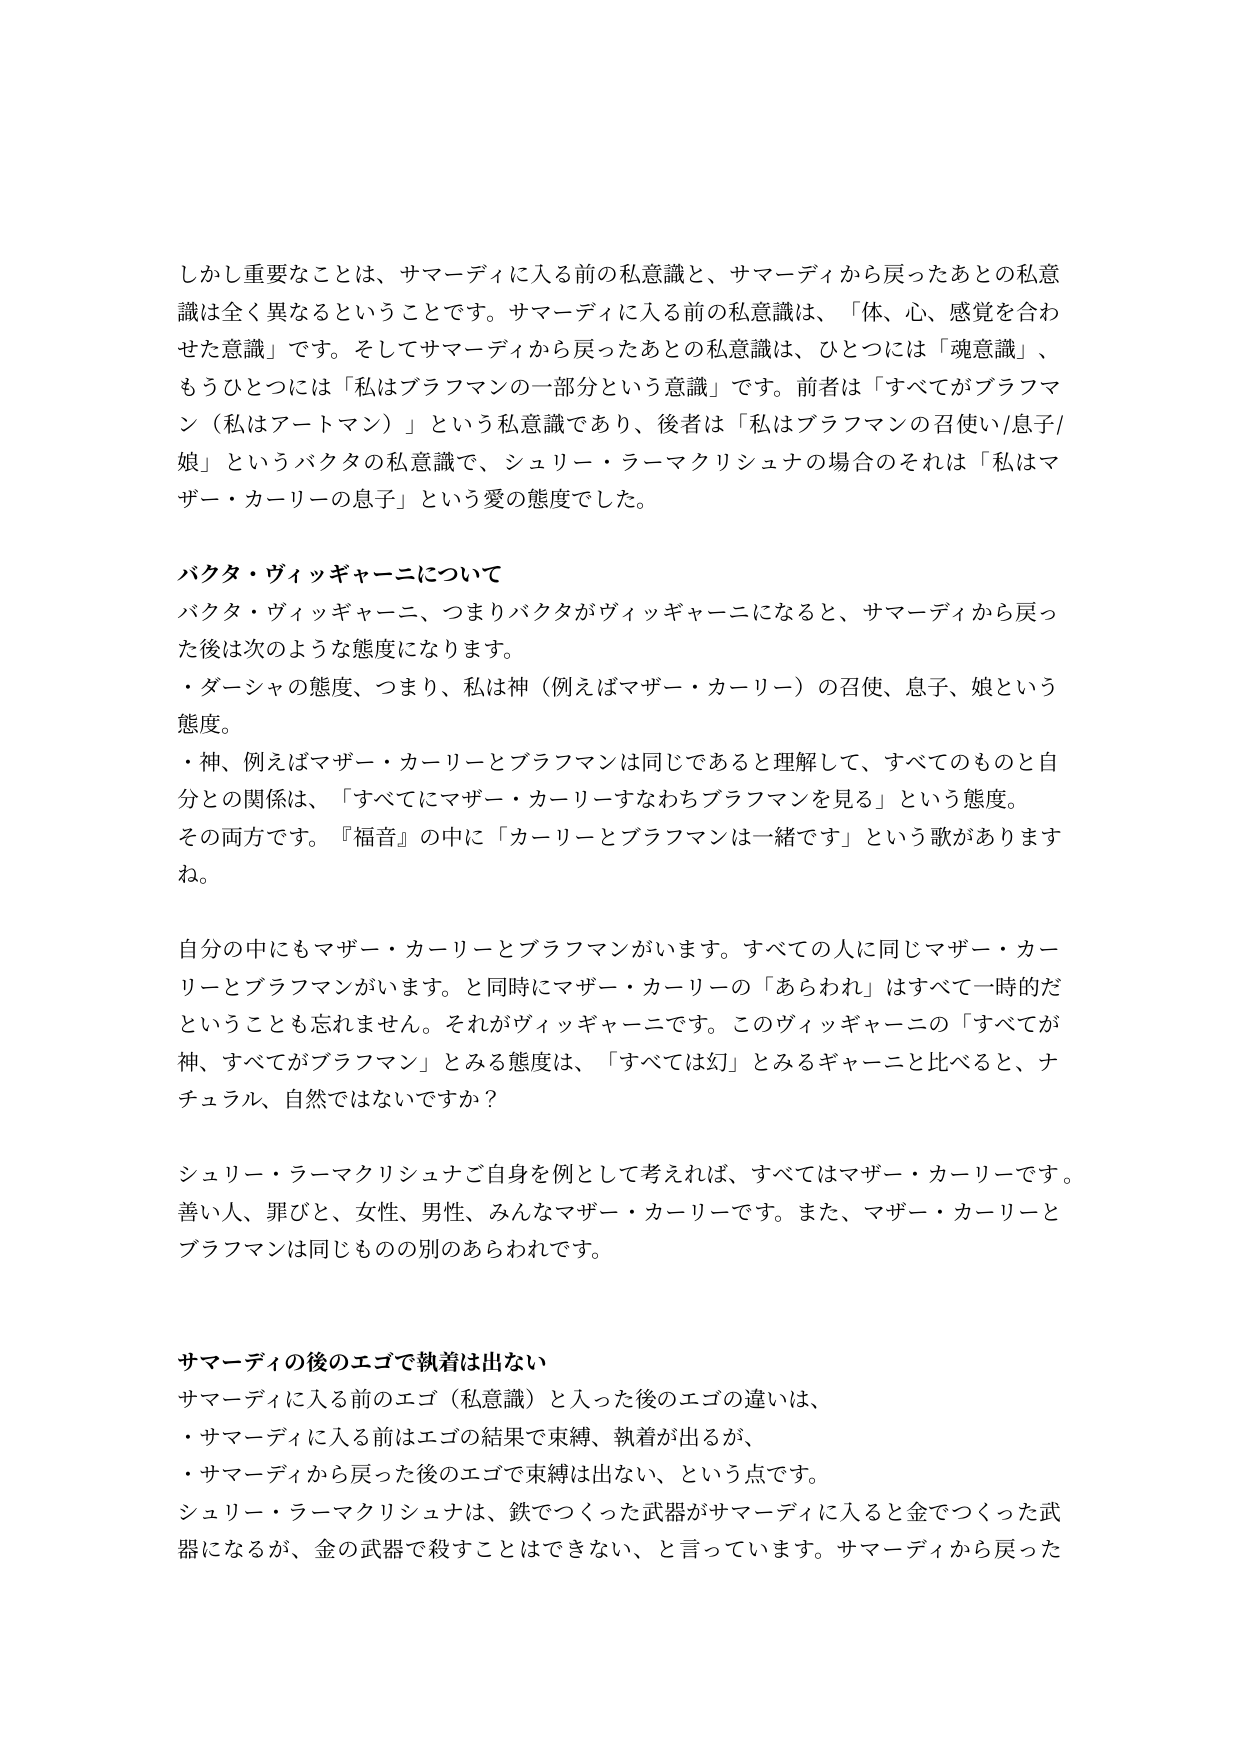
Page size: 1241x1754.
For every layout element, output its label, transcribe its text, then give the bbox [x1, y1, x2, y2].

text 自分の中にもマザー・カーリーとブラフマンがいます。すべての人に同じマザー・カーリーとブラフマンがいます。と同時にマザー・カーリーの「あらわれ」はすべて一時的だということも忘れません。それがヴィッギャーニです。このヴィッギャーニの「すべてが神、すべてがブラフマン」とみる態度は、「すべては幻」とみるギャーニと比べると、ナチュラル、自然ではないですか？ [177, 929, 1063, 1117]
text ・サマーディから戻った後のエゴで束縛は出ない、という点です。 [177, 1454, 1063, 1492]
text バクタ・ヴィッギャーニ、つまりバクタがヴィッギャーニになると、サマーディから戻った後は次のような態度になります。 [177, 592, 1063, 667]
text ・神、例えばマザー・カーリーとブラフマンは同じであると理解して、すべてのものと自分との関係は、「すべてにマザー・カーリーすなわちブラフマンを見る」という態度。 [177, 742, 1063, 817]
text しかし重要なことは、サマーディに入る前の私意識と、サマーディから戻ったあとの私意識は全く異なるということです。サマーディに入る前の私意識は、「体、心、感覚を合わせた意識」です。そしてサマーディから戻ったあとの私意識は、ひとつには「魂意識」、もうひとつには「私はブラフマンの一部分という意識」です。前者は「すべてがブラフマン（私はアートマン）」という私意識であり、後者は「私はブラフマンの召使い/息子/娘」というバクタの私意識で、シュリー・ラーマクリシュナの場合のそれは「私はマザー・カーリーの息子」という愛の態度でした。 [177, 254, 1063, 517]
text サマーディの後のエゴで執着は出ない [177, 1342, 1063, 1379]
text サマーディに入る前のエゴ（私意識）と入った後のエゴの違いは、 [177, 1379, 1063, 1417]
text シュリー・ラーマクリシュナご自身を例として考えれば、すべてはマザー・カーリーです。善い人、罪びと、女性、男性、みんなマザー・カーリーです。また、マザー・カーリーとブラフマンは同じものの別のあらわれです。 [177, 1154, 1063, 1267]
text ・ダーシャの態度、つまり、私は神（例えばマザー・カーリー）の召使、息子、娘という態度。 [177, 667, 1063, 742]
text バクタ・ヴィッギャーニについて [177, 554, 1063, 592]
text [177, 1492, 1063, 1567]
text ・サマーディに入る前はエゴの結果で束縛、執着が出るが、 [177, 1417, 1063, 1454]
text その両方です。『福音』の中に「カーリーとブラフマンは一緒です」という歌がありますね。 [177, 817, 1063, 892]
